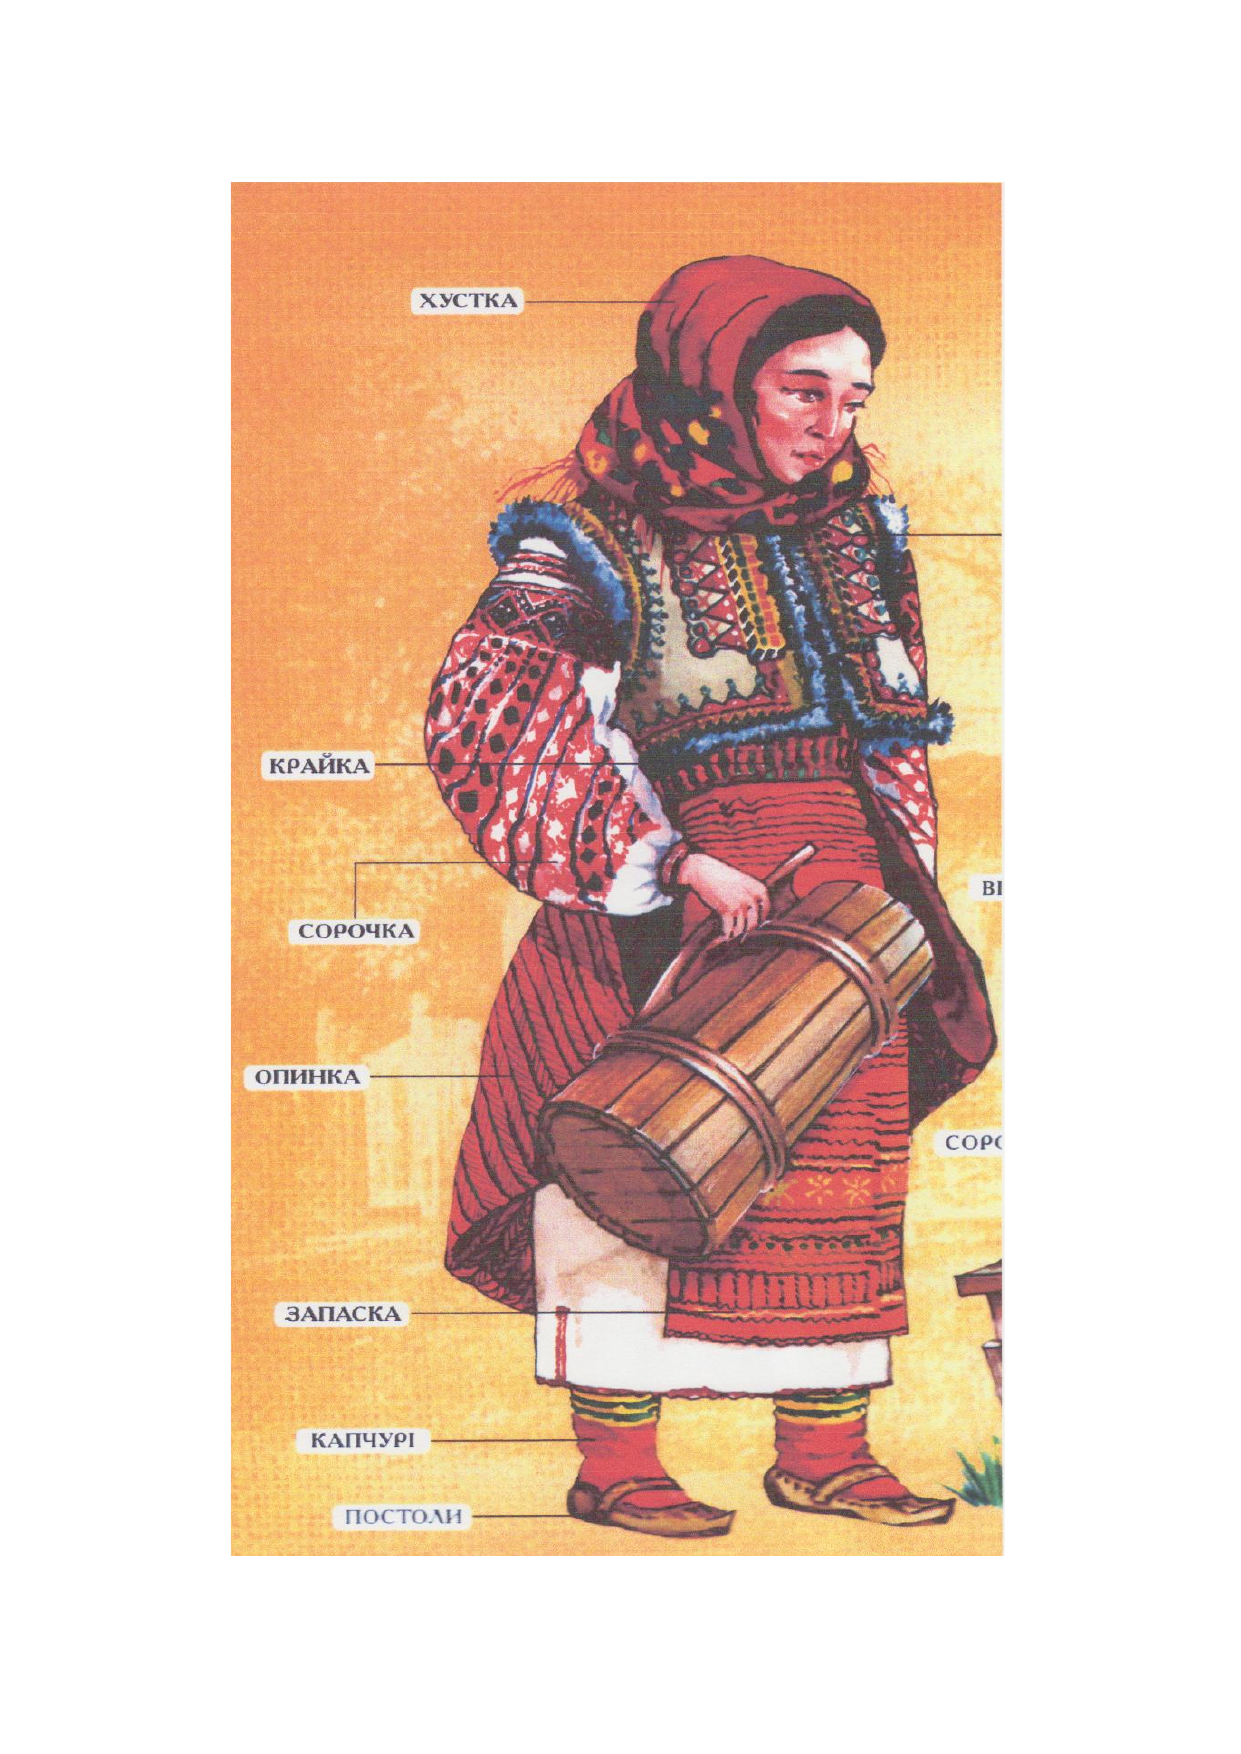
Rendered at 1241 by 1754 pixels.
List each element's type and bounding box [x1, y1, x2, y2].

picture [230, 182, 1005, 1556]
